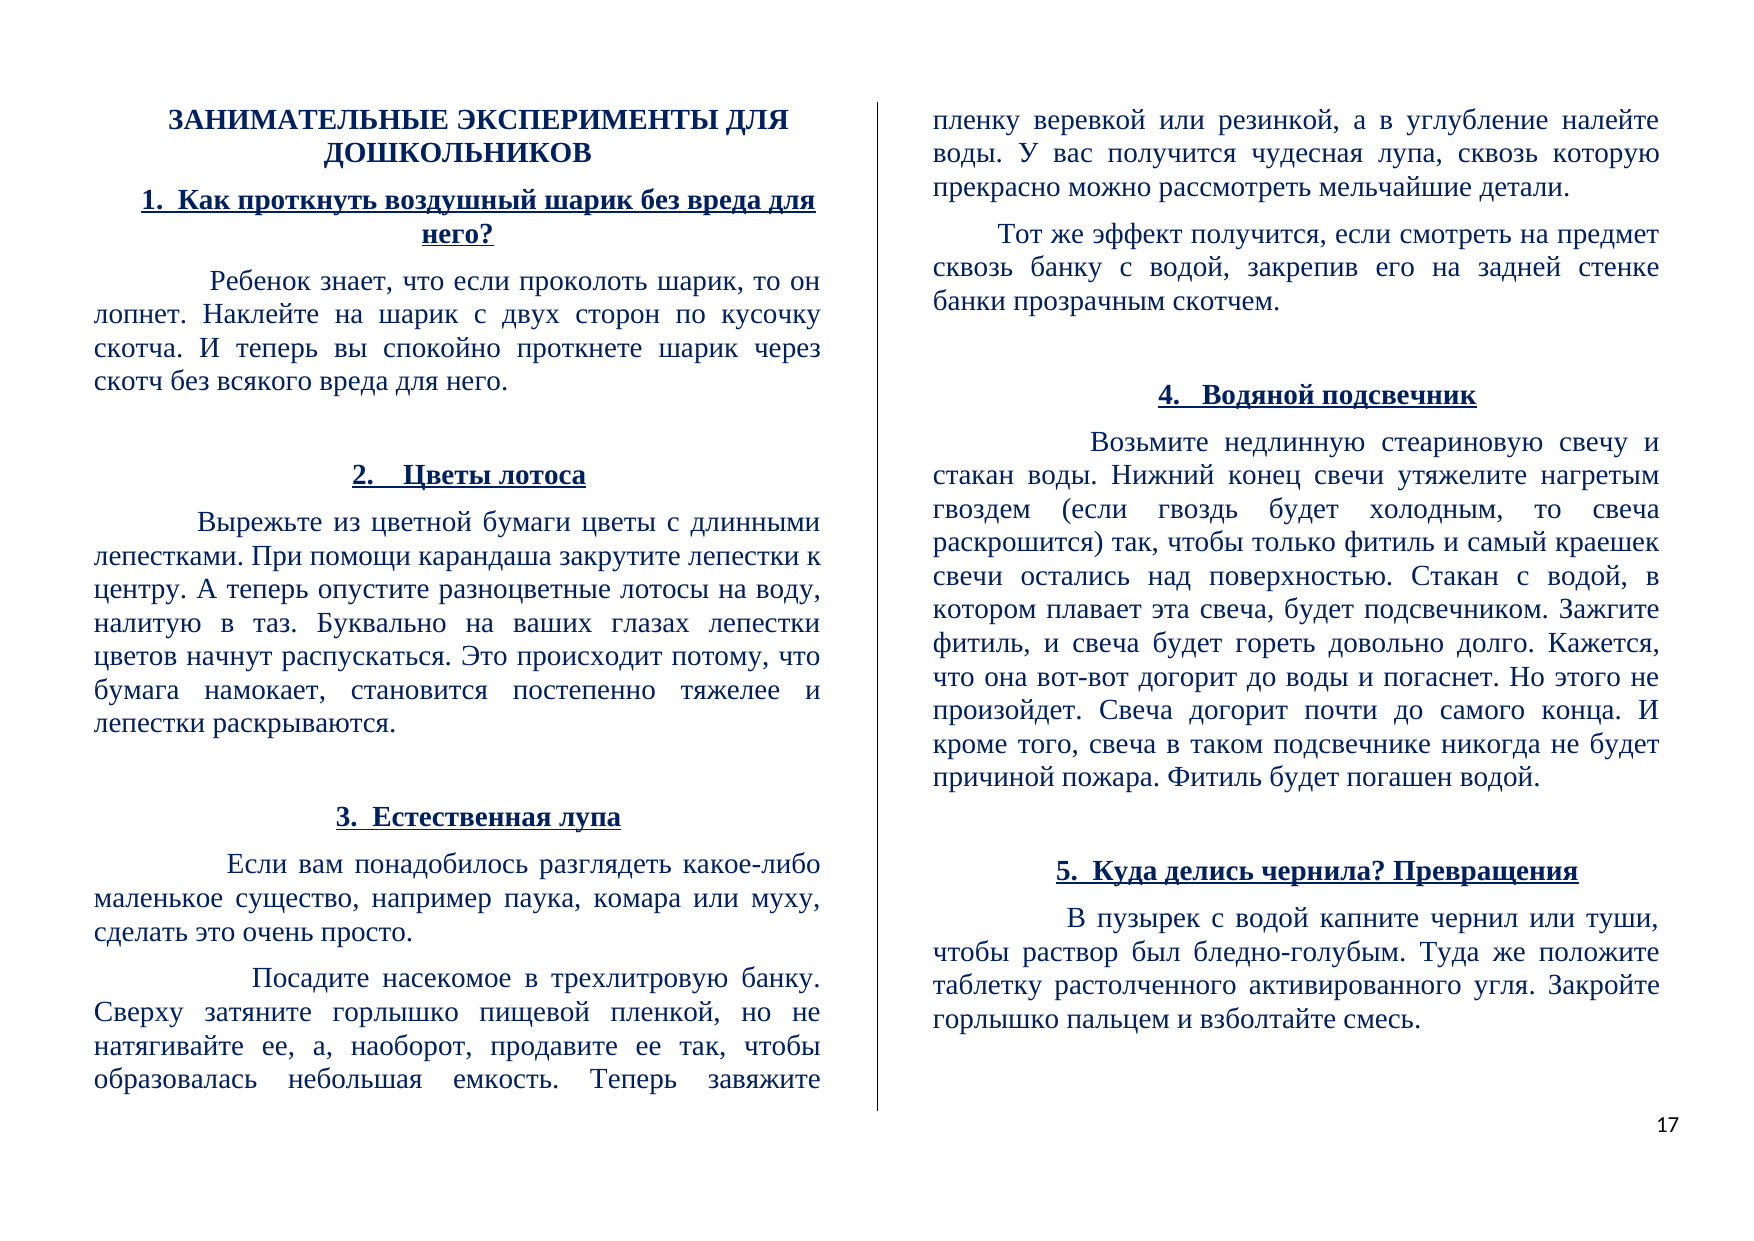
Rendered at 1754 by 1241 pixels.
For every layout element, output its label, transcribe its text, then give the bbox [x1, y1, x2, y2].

text Возьмите недлинную стеариновую свечу и стакан воды. Нижний конец свечи утяжелите нагретым гвоздем (если гвоздь будет холодным, то свеча раскрошится) так, чтобы только фитиль и самый краешек свечи остались над поверхностью. Стакан с водой, в котором плавает эта свеча, будет подсвечником. Зажгите фитиль, и свеча будет гореть довольно долго. Кажется, что она вот-вот догорит до воды и погаснет. Но этого не произойдет. Свеча догорит почти до самого конца. И кроме того, свеча в таком подсвечнике никогда не будет причиной пожара. Фитиль будет погашен водой. [933, 424, 1660, 793]
text Посадите насекомое в трехлитровую банку. Сверху затяните горлышко пищевой пленкой, но не натягивайте ее, а, наоборот, продавите ее так, чтобы образовалась небольшая емкость. Теперь завяжите пленку веревкой или резинкой, а в углубление налейте воды. У вас получится чудесная лупа, сквозь которую прекрасно можно рассмотреть мельчайшие детали. [933, 102, 1660, 202]
text Вырежьте из цветной бумаги цветы с длинными лепестками. При помощи карандаша закрутите лепестки к центру. А теперь опустите разноцветные лотосы на воду, налитую в таз. Буквально на ваших глазах лепестки цветов начнут распускаться. Это происходит потому, что бумага намокает, становится постепенно тяжелее и лепестки раскрываются. [94, 504, 821, 739]
text 2. Цветы лотоса [75, 457, 821, 491]
text 1. Как проткнуть воздушный шарик без вреда для него? [94, 182, 821, 249]
text В пузырек с водой капните чернил или туши, чтобы раствор был бледно-голубым. Туда же положите таблетку растолченного активированного угля. Закройте горлышко пальцем и взболтайте смесь. [933, 900, 1660, 1034]
text Если вам понадобилось разглядеть какое-либо маленькое существо, например паука, комара или муху, сделать это очень просто. [94, 847, 821, 947]
text 3. Естественная лупа [94, 799, 821, 833]
text 4. Водяной подсвечник [933, 377, 1660, 410]
text Посадите насекомое в трехлитровую банку. Сверху затяните горлышко пищевой пленкой, но не натягивайте ее, а, наоборот, продавите ее так, чтобы образовалась небольшая емкость. Теперь завяжите пленку веревкой или резинкой, а в углубление налейте воды. У вас получится чудесная лупа, сквозь которую прекрасно можно рассмотреть мельчайшие детали. [94, 961, 821, 1095]
text ЗАНИМАТЕЛЬНЫЕ ЭКСПЕРИМЕНТЫ ДЛЯ ДОШКОЛЬНИКОВ [94, 102, 821, 169]
text Тот же эффект получится, если смотреть на предмет сквозь банку с водой, закрепив его на задней стенке банки прозрачным скотчем. [933, 216, 1660, 316]
text Ребенок знает, что если проколоть шарик, то он лопнет. Наклейте на шарик с двух сторон по кусочку скотча. И теперь вы спокойно проткнете шарик через скотч без всякого вреда для него. [94, 263, 821, 397]
text 5. Куда делись чернила? Превращения [933, 853, 1660, 887]
